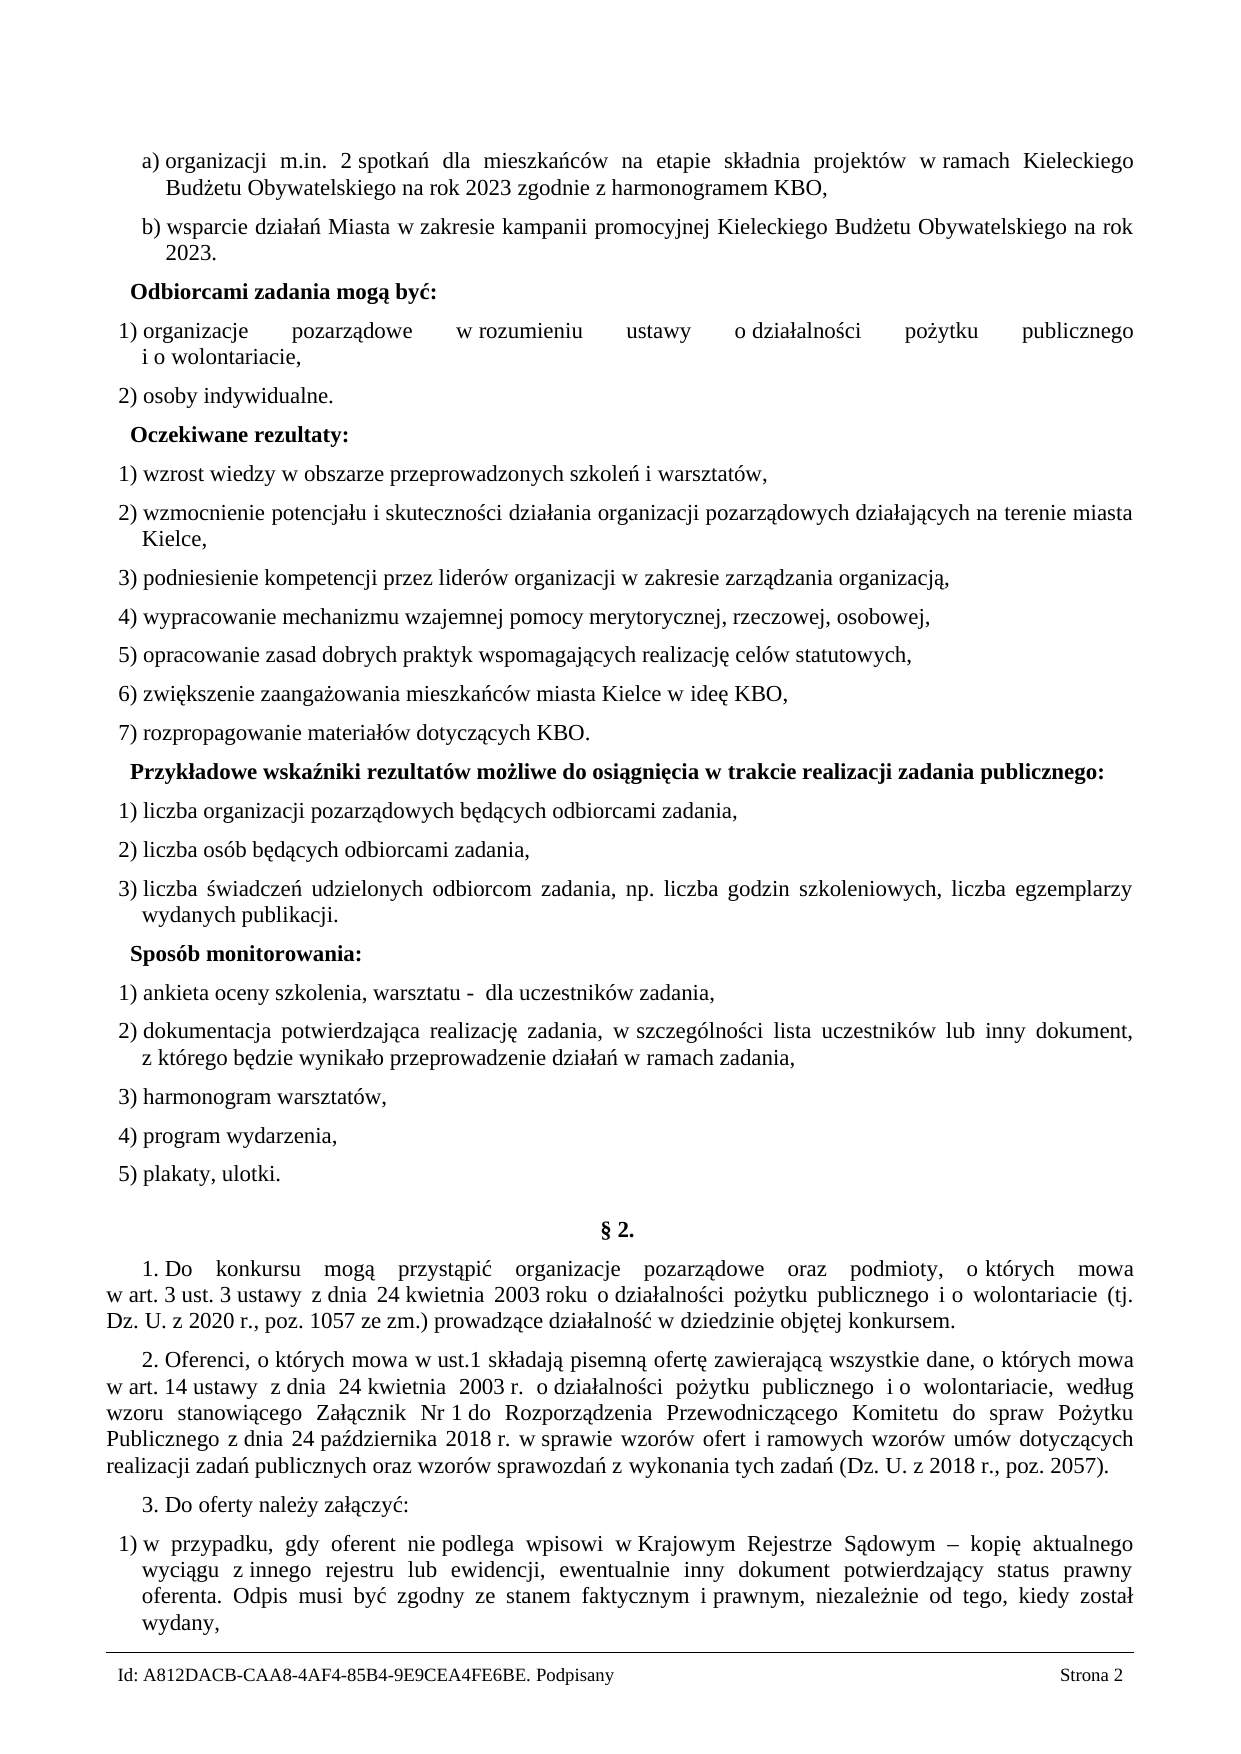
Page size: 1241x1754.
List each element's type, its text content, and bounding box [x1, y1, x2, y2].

text 3) harmonogram warsztatów, [118, 1083, 1134, 1109]
text 1) w przypadku, gdy oferent nie podlega wpisowi w Krajowym Rejestrze Sądowym – kopię aktualnego wyciągu z innego rejestru lub ewidencji, ewentualnie inny dokument potwierdzający status prawny oferenta. Odpis musi być zgodny ze stanem faktycznym i prawnym, niezależnie od tego, kiedy został wydany, [118, 1529, 1134, 1635]
text 3. Do oferty należy załączyć: [106, 1491, 1134, 1517]
text 1. Do konkursu mogą przystąpić organizacje pozarządowe oraz podmioty, o których mowa w art. 3 ust. 3 ustawy z dnia 24 kwietnia 2003 roku o działalności pożytku publicznego i o wolontariacie (tj. Dz. U. z 2020 r., poz. 1057 ze zm.) prowadzące działalność w dziedzinie objętej konkursem. [106, 1255, 1134, 1334]
text 2) dokumentacja potwierdzająca realizację zadania, w szczególności lista uczestników lub inny dokument, z którego będzie wynikało przeprowadzenie działań w ramach zadania, [118, 1018, 1134, 1070]
text 3) podniesienie kompetencji przez liderów organizacji w zakresie zarządzania organizacją, [118, 564, 1134, 590]
text a) organizacji m.in. 2 spotkań dla mieszkańców na etapie składnia projektów w ramach Kieleckiego Budżetu Obywatelskiego na rok 2023 zgodnie z harmonogramem KBO, [142, 148, 1134, 200]
text 5) opracowanie zasad dobrych praktyk wspomagających realizację celów statutowych, [118, 642, 1134, 668]
text Przykładowe wskaźniki rezultatów możliwe do osiągnięcia w trakcie realizacji zadania publicznego: [106, 758, 1134, 784]
text 1) organizacje pozarządowe w rozumieniu ustawy o działalności pożytku publicznego i o wolontariacie, [118, 317, 1134, 369]
text 6) zwiększenie zaangażowania mieszkańców miasta Kielce w ideę KBO, [118, 680, 1134, 707]
text Odbiorcami zadania mogą być: [106, 278, 1134, 304]
text 2) wzmocnienie potencjału i skuteczności działania organizacji pozarządowych działających na terenie miasta Kielce, [118, 499, 1134, 551]
text b) wsparcie działań Miasta w zakresie kampanii promocyjnej Kieleckiego Budżetu Obywatelskiego na rok 2023. [142, 213, 1134, 266]
text § 2. [106, 1216, 1134, 1242]
text 1) wzrost wiedzy w obszarze przeprowadzonych szkoleń i warsztatów, [118, 460, 1134, 486]
text 4) program wydarzenia, [118, 1122, 1134, 1148]
text 2) liczba osób będących odbiorcami zadania, [118, 836, 1134, 862]
text 2) osoby indywidualne. [118, 382, 1134, 408]
text 7) rozpropagowanie materiałów dotyczących KBO. [118, 719, 1134, 746]
text 2. Oferenci, o których mowa w ust.1 składają pisemną ofertę zawierającą wszystkie dane, o których mowa w art. 14 ustawy z dnia 24 kwietnia 2003 r. o działalności pożytku publicznego i o wolontariacie, według wzoru stanowiącego Załącznik Nr 1 do Rozporządzenia Przewodniczącego Komitetu do spraw Pożytku Publicznego z dnia 24 października 2018 r. w sprawie wzorów ofert i ramowych wzorów umów dotyczących realizacji zadań publicznych oraz wzorów sprawozdań z wykonania tych zadań (Dz. U. z 2018 r., poz. 2057). [106, 1346, 1134, 1478]
text 5) plakaty, ulotki. [118, 1161, 1134, 1187]
text 3) liczba świadczeń udzielonych odbiorcom zadania, np. liczba godzin szkoleniowych, liczba egzemplarzy wydanych publikacji. [118, 875, 1134, 927]
text Oczekiwane rezultaty: [106, 421, 1134, 447]
text Sposób monitorowania: [106, 940, 1134, 966]
text 4) wypracowanie mechanizmu wzajemnej pomocy merytorycznej, rzeczowej, osobowej, [118, 603, 1134, 629]
text 1) ankieta oceny szkolenia, warsztatu - dla uczestników zadania, [118, 979, 1134, 1005]
text 1) liczba organizacji pozarządowych będących odbiorcami zadania, [118, 797, 1134, 823]
